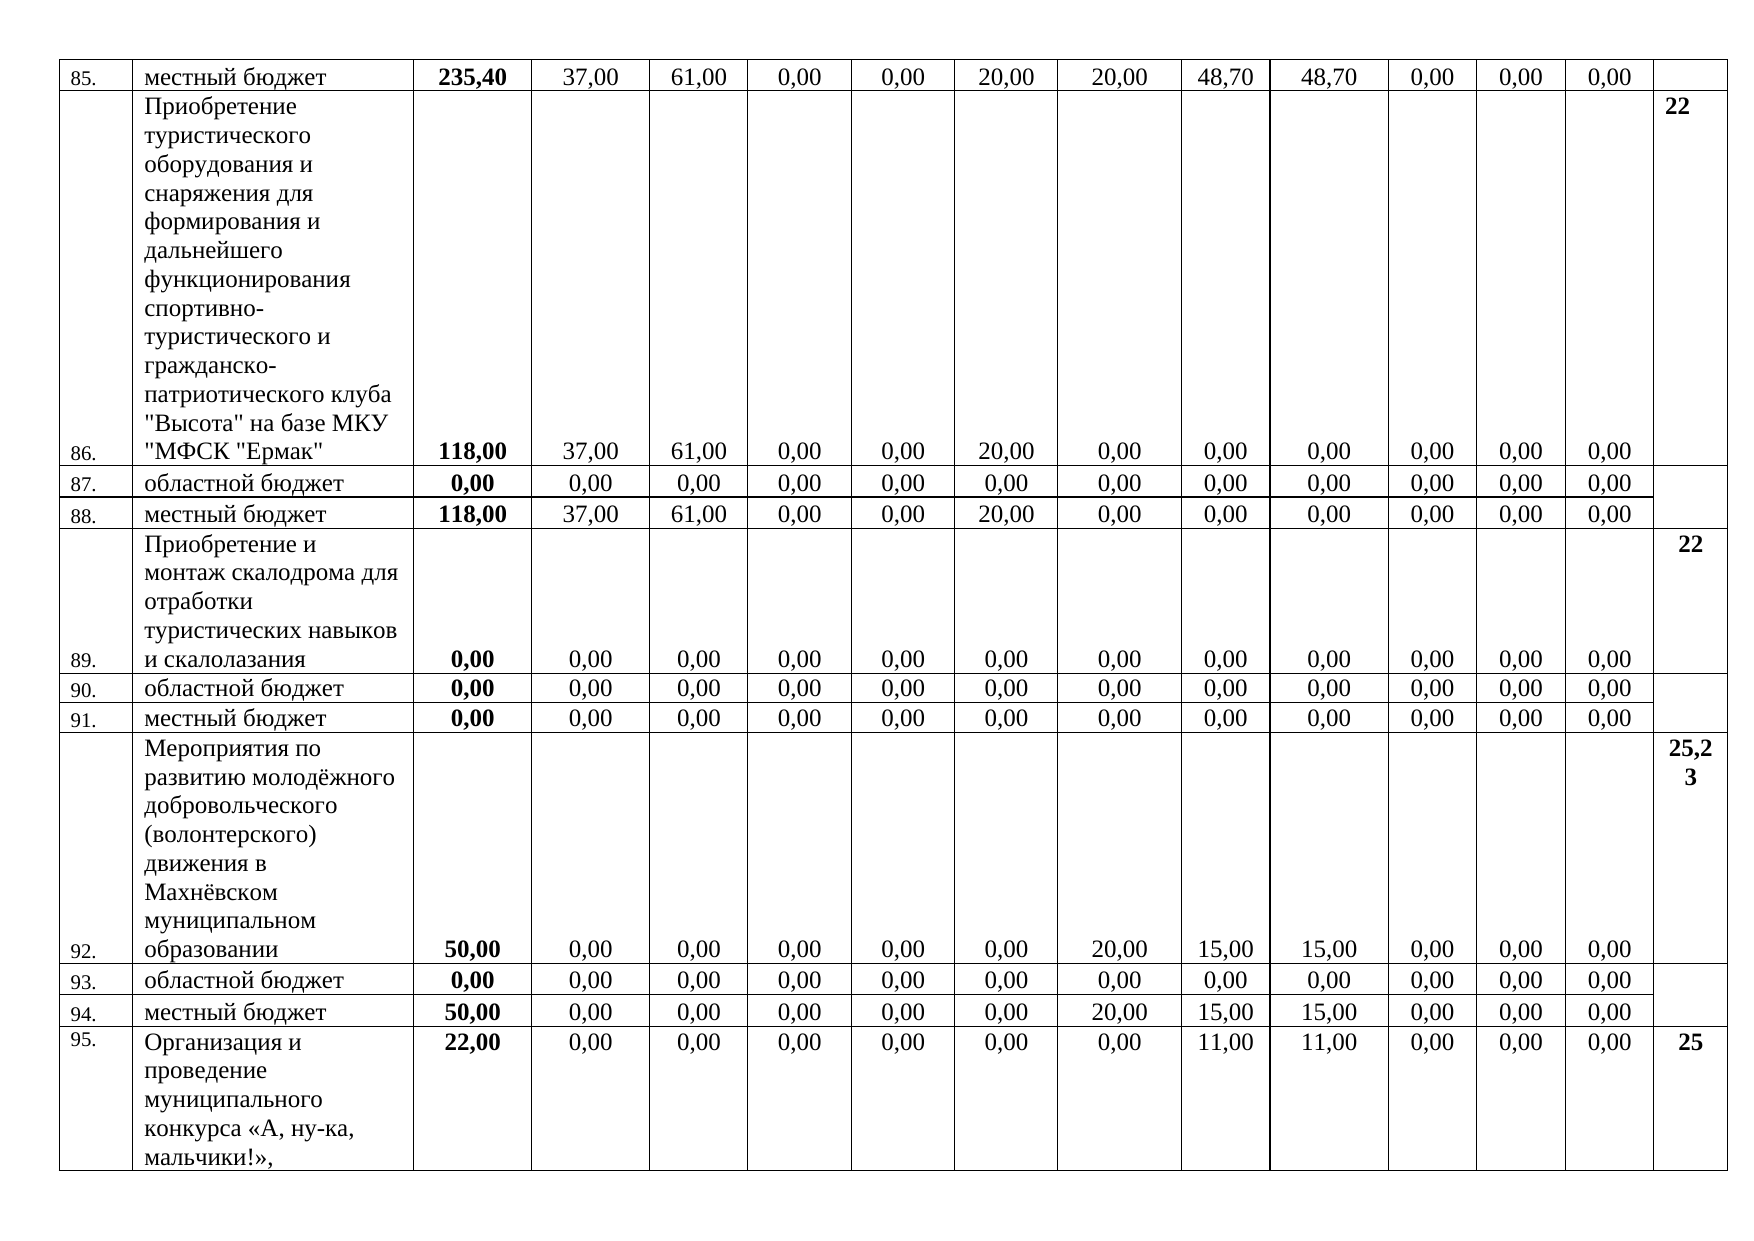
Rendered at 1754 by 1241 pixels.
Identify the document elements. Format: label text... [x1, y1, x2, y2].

table_cell 94. [60, 995, 132, 1026]
table_cell 90. [60, 674, 132, 702]
table_cell 0,00 [1389, 1027, 1476, 1170]
table_cell 0,00 [414, 964, 531, 994]
table_cell 0,00 [955, 964, 1057, 994]
table_cell 0,00 [1566, 529, 1653, 672]
table_cell 0,00 [650, 995, 747, 1026]
table_cell 0,00 [1566, 995, 1653, 1026]
table_cell областной бюджет [133, 674, 413, 702]
table_cell 20,00 [955, 91, 1057, 465]
table_cell 15,00 [1182, 733, 1269, 963]
table_cell 0,00 [955, 703, 1057, 732]
table_cell 0,00 [1182, 703, 1269, 732]
table_cell 0,00 [1477, 498, 1565, 528]
table_cell 0,00 [852, 466, 954, 496]
table_cell 0,00 [955, 733, 1057, 963]
table_cell областной бюджет [133, 466, 413, 496]
table_cell 0,00 [852, 529, 954, 672]
table_cell 61,00 [650, 60, 747, 90]
table_cell 0,00 [748, 529, 851, 672]
table_cell 87. [60, 466, 132, 496]
table_cell 0,00 [1389, 733, 1476, 963]
table_cell 92. [60, 733, 132, 963]
table_cell 0,00 [852, 91, 954, 465]
table_cell 0,00 [748, 466, 851, 496]
table_cell 0,00 [852, 674, 954, 702]
table_cell 0,00 [1058, 964, 1181, 994]
table_cell 0,00 [1477, 529, 1565, 672]
table_cell 0,00 [1477, 1027, 1565, 1170]
table_cell 0,00 [955, 995, 1057, 1026]
table_cell 0,00 [414, 703, 531, 732]
table_cell 22 [1654, 91, 1727, 465]
table_cell 0,00 [1477, 91, 1565, 465]
table_cell 0,00 [532, 964, 649, 994]
table_cell 0,00 [650, 733, 747, 963]
table_cell 15,00 [1271, 995, 1388, 1026]
table_cell 15,00 [1182, 995, 1269, 1026]
table_cell 37,00 [532, 498, 649, 528]
table_cell 0,00 [1271, 466, 1388, 496]
table_cell 22 [1654, 529, 1727, 672]
table_cell 48,70 [1182, 60, 1269, 90]
table_cell 0,00 [1271, 498, 1388, 528]
table_cell 0,00 [1566, 674, 1653, 702]
table_cell 0,00 [1182, 91, 1269, 465]
table_cell 20,00 [955, 60, 1057, 90]
table_cell 0,00 [852, 498, 954, 528]
table_cell 15,00 [1271, 733, 1388, 963]
table_cell [1654, 964, 1727, 1026]
table_cell 0,00 [1477, 674, 1565, 702]
table_cell 0,00 [955, 466, 1057, 496]
table_cell 0,00 [650, 703, 747, 732]
table_cell 86. [60, 91, 132, 465]
table_cell 0,00 [532, 995, 649, 1026]
table_cell 0,00 [1477, 466, 1565, 496]
table_cell 0,00 [1477, 964, 1565, 994]
table_cell 48,70 [1271, 60, 1388, 90]
table_cell 0,00 [1182, 964, 1269, 994]
table_cell [1654, 466, 1727, 528]
table_cell 0,00 [1389, 498, 1476, 528]
table_cell 11,00 [1271, 1027, 1388, 1170]
table_cell Приобретение и монтаж скалодрома для отработки туристических навыков и скалолазания [133, 529, 413, 672]
table_cell 88. [60, 498, 132, 528]
table_cell 20,00 [955, 498, 1057, 528]
table_cell 0,00 [1182, 529, 1269, 672]
table_cell местный бюджет [133, 60, 413, 90]
table_cell 20,00 [1058, 995, 1181, 1026]
table_cell 0,00 [1271, 674, 1388, 702]
table_cell 50,00 [414, 995, 531, 1026]
table_cell 0,00 [1058, 703, 1181, 732]
table_cell 0,00 [1477, 995, 1565, 1026]
table_cell 22,00 [414, 1027, 531, 1170]
table_cell 0,00 [852, 733, 954, 963]
table_cell 0,00 [1058, 498, 1181, 528]
table_cell 0,00 [1477, 60, 1565, 90]
table_cell 0,00 [1271, 529, 1388, 672]
table_cell 0,00 [1389, 964, 1476, 994]
table_cell 0,00 [1389, 674, 1476, 702]
table_cell 11,00 [1182, 1027, 1269, 1170]
table_cell 61,00 [650, 498, 747, 528]
table_cell 93. [60, 964, 132, 994]
table_cell 0,00 [532, 703, 649, 732]
table_cell 0,00 [1389, 60, 1476, 90]
table_cell 0,00 [1058, 466, 1181, 496]
table_cell 0,00 [650, 964, 747, 994]
table_cell 0,00 [1182, 498, 1269, 528]
table_cell 37,00 [532, 60, 649, 90]
table_cell 0,00 [532, 674, 649, 702]
table_cell 20,00 [1058, 733, 1181, 963]
table_cell 0,00 [748, 964, 851, 994]
table_cell 0,00 [1477, 733, 1565, 963]
table_cell 118,00 [414, 498, 531, 528]
table_cell 0,00 [532, 466, 649, 496]
table_cell 0,00 [532, 529, 649, 672]
table_cell [1654, 60, 1727, 90]
table_cell 0,00 [748, 1027, 851, 1170]
table_cell 0,00 [852, 995, 954, 1026]
table_cell 0,00 [852, 703, 954, 732]
table_cell 0,00 [650, 529, 747, 672]
table_cell 0,00 [1271, 91, 1388, 465]
table_cell 0,00 [955, 674, 1057, 702]
table_cell 0,00 [1182, 466, 1269, 496]
table_cell 0,00 [748, 91, 851, 465]
table_cell 0,00 [852, 1027, 954, 1170]
table_cell 25 [1654, 1027, 1727, 1170]
table_cell 85. [60, 60, 132, 90]
table_cell 0,00 [1389, 703, 1476, 732]
table_cell 0,00 [650, 466, 747, 496]
table_cell местный бюджет [133, 498, 413, 528]
table_cell 0,00 [852, 964, 954, 994]
table_cell 0,00 [955, 1027, 1057, 1170]
table_cell 0,00 [1477, 703, 1565, 732]
table_cell 91. [60, 703, 132, 732]
table_cell 0,00 [748, 995, 851, 1026]
table_cell 0,00 [1566, 703, 1653, 732]
table_cell 0,00 [1389, 995, 1476, 1026]
table_cell 0,00 [1058, 91, 1181, 465]
table_cell 0,00 [1566, 1027, 1653, 1170]
table_cell 0,00 [1389, 91, 1476, 465]
table_cell Мероприятия по развитию молодёжного добровольческого (волонтерского) движения в Махнёвском муниципальном образовании [133, 733, 413, 963]
table_cell 0,00 [852, 60, 954, 90]
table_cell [133, 1027, 413, 1170]
table_cell местный бюджет [133, 995, 413, 1026]
table_cell 0,00 [1271, 964, 1388, 994]
table_cell 20,00 [1058, 60, 1181, 90]
table_cell 0,00 [1182, 674, 1269, 702]
table_cell областной бюджет [133, 964, 413, 994]
table_cell 0,00 [1566, 91, 1653, 465]
table_cell 0,00 [748, 703, 851, 732]
table_cell 0,00 [532, 733, 649, 963]
table_cell 0,00 [1389, 466, 1476, 496]
table_cell 118,00 [414, 91, 531, 465]
table_cell 0,00 [748, 498, 851, 528]
table_cell 0,00 [532, 1027, 649, 1170]
table_cell 0,00 [1566, 733, 1653, 963]
table_cell 0,00 [1058, 1027, 1181, 1170]
table_cell [1654, 674, 1727, 732]
table_cell 0,00 [1566, 466, 1653, 496]
table_cell Приобретение туристического оборудования и снаряжения для формирования и дальнейшего функционирования спортивно-туристического и гражданско-патриотического клуба "Высота" на базе МКУ "МФСК "Ермак" [133, 91, 413, 465]
table_cell 61,00 [650, 91, 747, 465]
table_cell 0,00 [414, 466, 531, 496]
table_cell 37,00 [532, 91, 649, 465]
table_cell 0,00 [1566, 498, 1653, 528]
table_cell 0,00 [1271, 703, 1388, 732]
table_cell 235,40 [414, 60, 531, 90]
table_cell 0,00 [1566, 60, 1653, 90]
table_cell 0,00 [414, 674, 531, 702]
table_cell 0,00 [650, 1027, 747, 1170]
table_cell 0,00 [414, 529, 531, 672]
table_cell 25,23 [1654, 733, 1727, 963]
table_cell 0,00 [650, 674, 747, 702]
table_cell 0,00 [955, 529, 1057, 672]
table_cell 0,00 [1566, 964, 1653, 994]
table_cell 0,00 [1058, 529, 1181, 672]
table_cell местный бюджет [133, 703, 413, 732]
table_cell 0,00 [748, 674, 851, 702]
table_cell 0,00 [1389, 529, 1476, 672]
table_cell 50,00 [414, 733, 531, 963]
table_cell 0,00 [1058, 674, 1181, 702]
table_cell 0,00 [748, 60, 851, 90]
table_cell 89. [60, 529, 132, 672]
table_cell 95. [60, 1027, 132, 1170]
table_cell 0,00 [748, 733, 851, 963]
